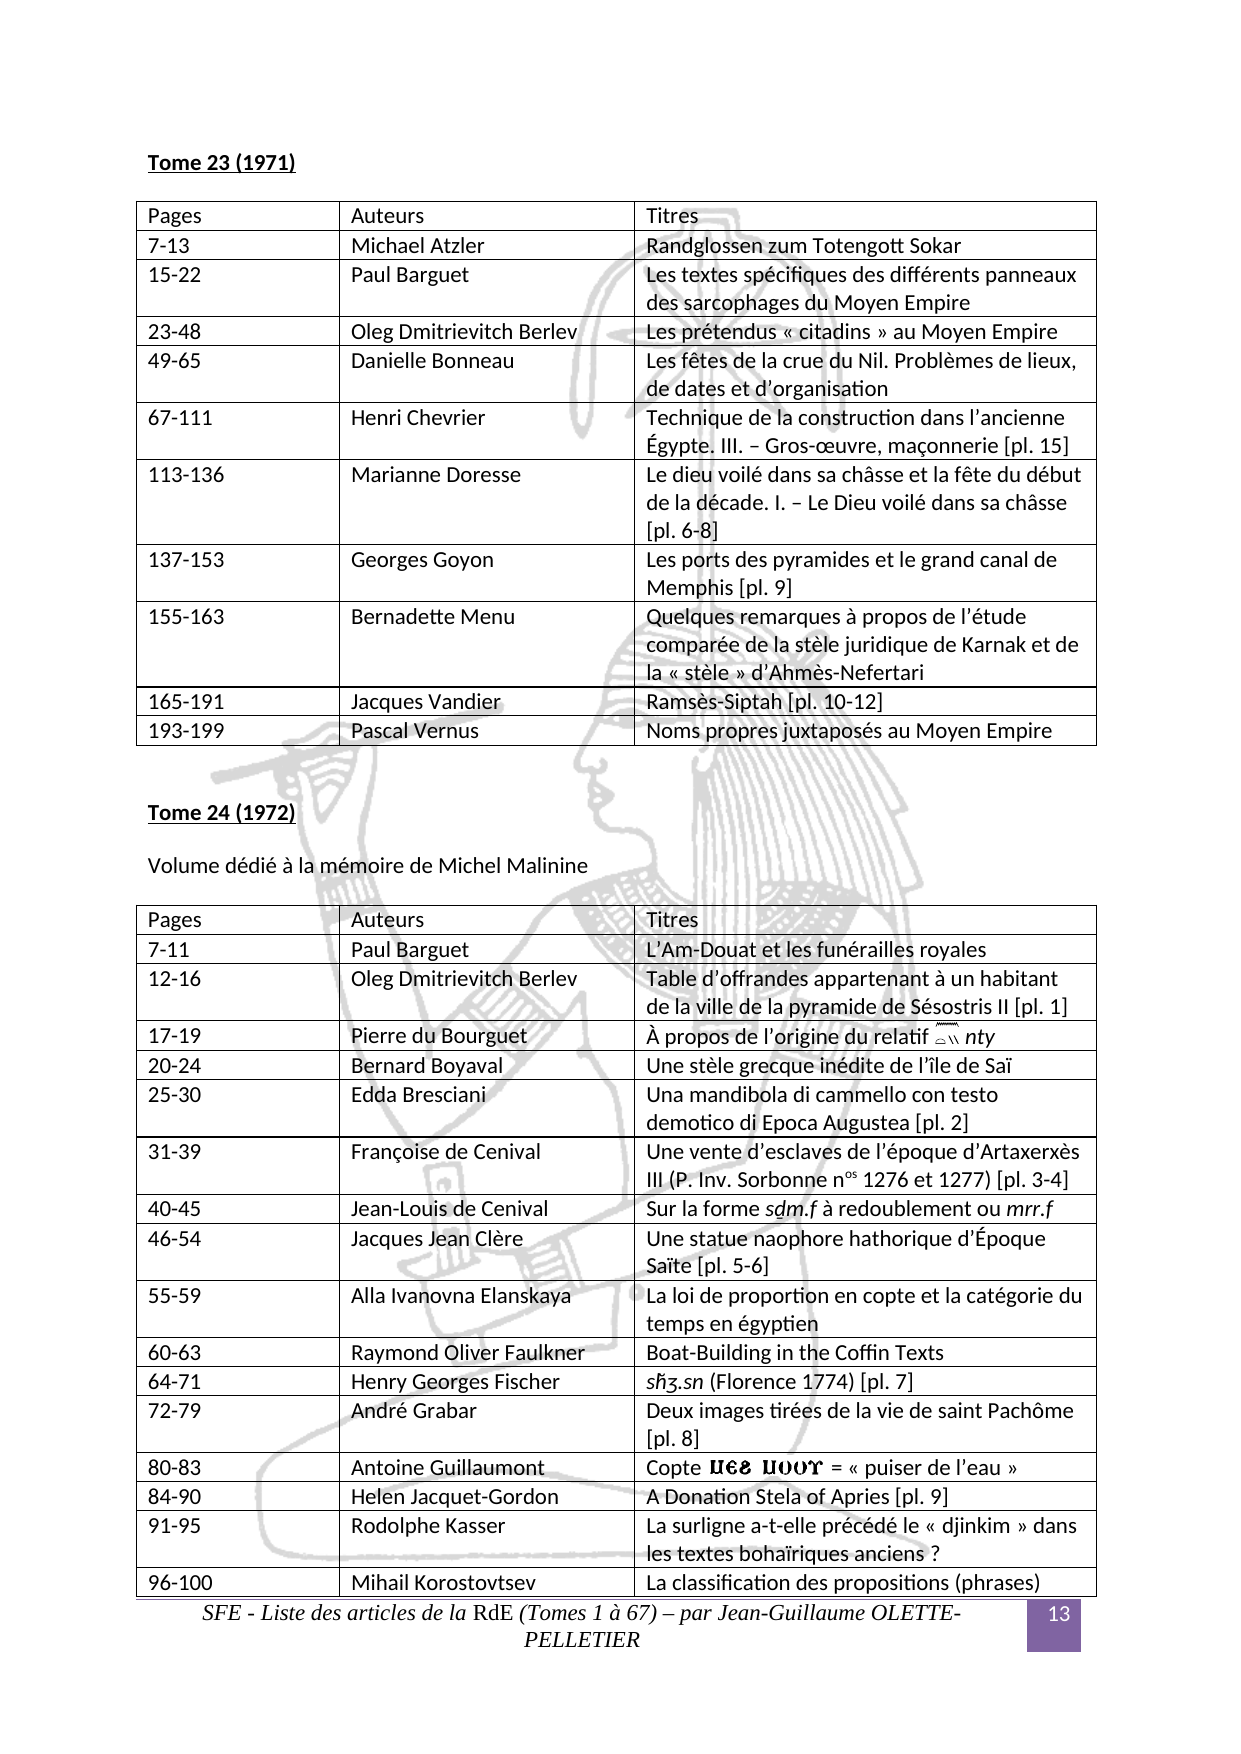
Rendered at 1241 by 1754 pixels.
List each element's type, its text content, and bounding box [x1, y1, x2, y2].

table_cell Mihail Korostovtsev [340, 1568, 634, 1596]
table_cell sḫȝ.sn (Florence 1774) [pl. 7] [635, 1367, 1096, 1395]
table_cell Paul Barguet [340, 260, 634, 316]
table_cell Quelques remarques à propos de l’étude comparée de la stèle juridique de Karnak et de la « stèle » d’Ahmès-Nefertari [635, 602, 1096, 686]
table_cell Technique de la construction dans l’ancienne Égypte. III. – Gros-œuvre, maçonnerie [pl. 15] [635, 403, 1096, 459]
table_cell 165-191 [137, 688, 339, 715]
table_cell 15-22 [137, 260, 339, 316]
table_cell Les textes spécifiques des différents panneaux des sarcophages du Moyen Empire [635, 260, 1096, 316]
text Tome 23 (1971) [148, 148, 1093, 176]
table_header Titres [635, 202, 1096, 230]
table_cell Jacques Vandier [340, 688, 634, 715]
table_cell Michael Atzler [340, 231, 634, 259]
table_cell Helen Jacquet-Gordon [340, 1482, 634, 1510]
table_cell 91-95 [137, 1511, 339, 1567]
table_cell Randglossen zum Totengott Sokar [635, 231, 1096, 259]
table_cell Table d’offrandes appartenant à un habitant de la ville de la pyramide de Sésostris II [pl. 1] [635, 964, 1096, 1020]
table_cell Alla Ivanovna Elanskaya [340, 1281, 634, 1337]
table_cell Les prétendus « citadins » au Moyen Empire [635, 317, 1096, 345]
text Volume dédié à la mémoire de Michel Malinine [148, 852, 1093, 879]
table_cell Danielle Bonneau [340, 346, 634, 402]
table_cell 96-100 [137, 1568, 339, 1596]
table_cell Edda Bresciani [340, 1080, 634, 1136]
table_header Auteurs [340, 906, 634, 934]
table_cell 55-59 [137, 1281, 339, 1337]
table_cell Jean-Louis de Cenival [340, 1195, 634, 1223]
table_cell 25-30 [137, 1080, 339, 1136]
table_cell 31-39 [137, 1138, 339, 1193]
table_cell 72-79 [137, 1396, 339, 1452]
table_cell Antoine Guillaumont [340, 1453, 634, 1481]
table_cell Marianne Doresse [340, 460, 634, 544]
table_cell 17-19 [137, 1021, 339, 1050]
table_cell Pascal Vernus [340, 716, 634, 744]
table_cell 84-90 [137, 1482, 339, 1510]
table_cell 67-111 [137, 403, 339, 459]
table_cell Ramsès-Siptah [pl. 10-12] [635, 688, 1096, 715]
table_cell 23-48 [137, 317, 339, 345]
table_cell Jacques Jean Clère [340, 1224, 634, 1280]
table_cell Bernadette Menu [340, 602, 634, 686]
table_header Auteurs [340, 202, 634, 230]
table_cell 20-24 [137, 1051, 339, 1079]
table_cell Raymond Oliver Faulkner [340, 1338, 634, 1366]
table_cell 155-163 [137, 602, 339, 686]
table_cell Georges Goyon [340, 545, 634, 601]
table_header Titres [635, 906, 1096, 934]
table_cell Françoise de Cenival [340, 1138, 634, 1193]
table_cell L’Am-Douat et les funérailles royales [635, 935, 1096, 963]
table_cell Rodolphe Kasser [340, 1511, 634, 1567]
table_header Pages [137, 202, 339, 230]
table_cell André Grabar [340, 1396, 634, 1452]
table_cell Boat-Building in the Coffin Texts [635, 1338, 1096, 1366]
table_cell Noms propres juxtaposés au Moyen Empire [635, 716, 1096, 744]
table_cell 49-65 [137, 346, 339, 402]
table_cell 64-71 [137, 1367, 339, 1395]
table_cell 46-54 [137, 1224, 339, 1280]
table_cell Une stèle grecque inédite de l’île de Saï [635, 1051, 1096, 1079]
table_cell Henry Georges Fischer [340, 1367, 634, 1395]
table_cell Deux images tirées de la vie de saint Pachôme [pl. 8] [635, 1396, 1096, 1452]
table_cell Les ports des pyramides et le grand canal de Memphis [pl. 9] [635, 545, 1096, 601]
table_cell A Donation Stela of Apries [pl. 9] [635, 1482, 1096, 1510]
table_cell À propos de l’origine du relatif nty [635, 1021, 1096, 1050]
table_cell Une vente d’esclaves de l’époque d’Artaxerxès III (P. Inv. Sorbonne nos 1276 et 1277) [pl. 3-4] [635, 1138, 1096, 1193]
table_cell 60-63 [137, 1338, 339, 1366]
table_cell Una mandibola di cammello con testo demotico di Epoca Augustea [pl. 2] [635, 1080, 1096, 1136]
table_cell Paul Barguet [340, 935, 634, 963]
table_cell Le dieu voilé dans sa châsse et la fête du début de la décade. I. – Le Dieu voilé dans sa châsse [pl. 6-8] [635, 460, 1096, 544]
table_cell La surligne a-t-elle précédé le « djinkim » dans les textes bohaïriques anciens ? [635, 1511, 1096, 1567]
table_cell Une statue naophore hathorique d’Époque Saïte [pl. 5-6] [635, 1224, 1096, 1280]
table_cell 137-153 [137, 545, 339, 601]
table_cell 193-199 [137, 716, 339, 744]
picture [706, 1455, 825, 1476]
table_cell Copte = « puiser de l’eau » [635, 1453, 1096, 1481]
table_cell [635, 1568, 1096, 1596]
table_cell La loi de proportion en copte et la catégorie du temps en égyptien [635, 1281, 1096, 1337]
table_header Pages [137, 906, 339, 934]
table_cell 80-83 [137, 1453, 339, 1481]
table_cell 113-136 [137, 460, 339, 544]
table_cell 7-11 [137, 935, 339, 963]
table_cell Bernard Boyaval [340, 1051, 634, 1079]
table_cell Pierre du Bourguet [340, 1021, 634, 1050]
text Tome 24 (1972) [148, 798, 1093, 827]
table_cell 40-45 [137, 1195, 339, 1223]
table_cell Les fêtes de la crue du Nil. Problèmes de lieux, de dates et d’organisation [635, 346, 1096, 402]
table_cell 12-16 [137, 964, 339, 1020]
table_cell Oleg Dmitrievitch Berlev [340, 317, 634, 345]
table_cell Oleg Dmitrievitch Berlev [340, 964, 634, 1020]
table_cell 7-13 [137, 231, 339, 259]
table_cell Henri Chevrier [340, 403, 634, 459]
table_cell Sur la forme sḏm.f à redoublement ou mrr.f [635, 1195, 1096, 1223]
